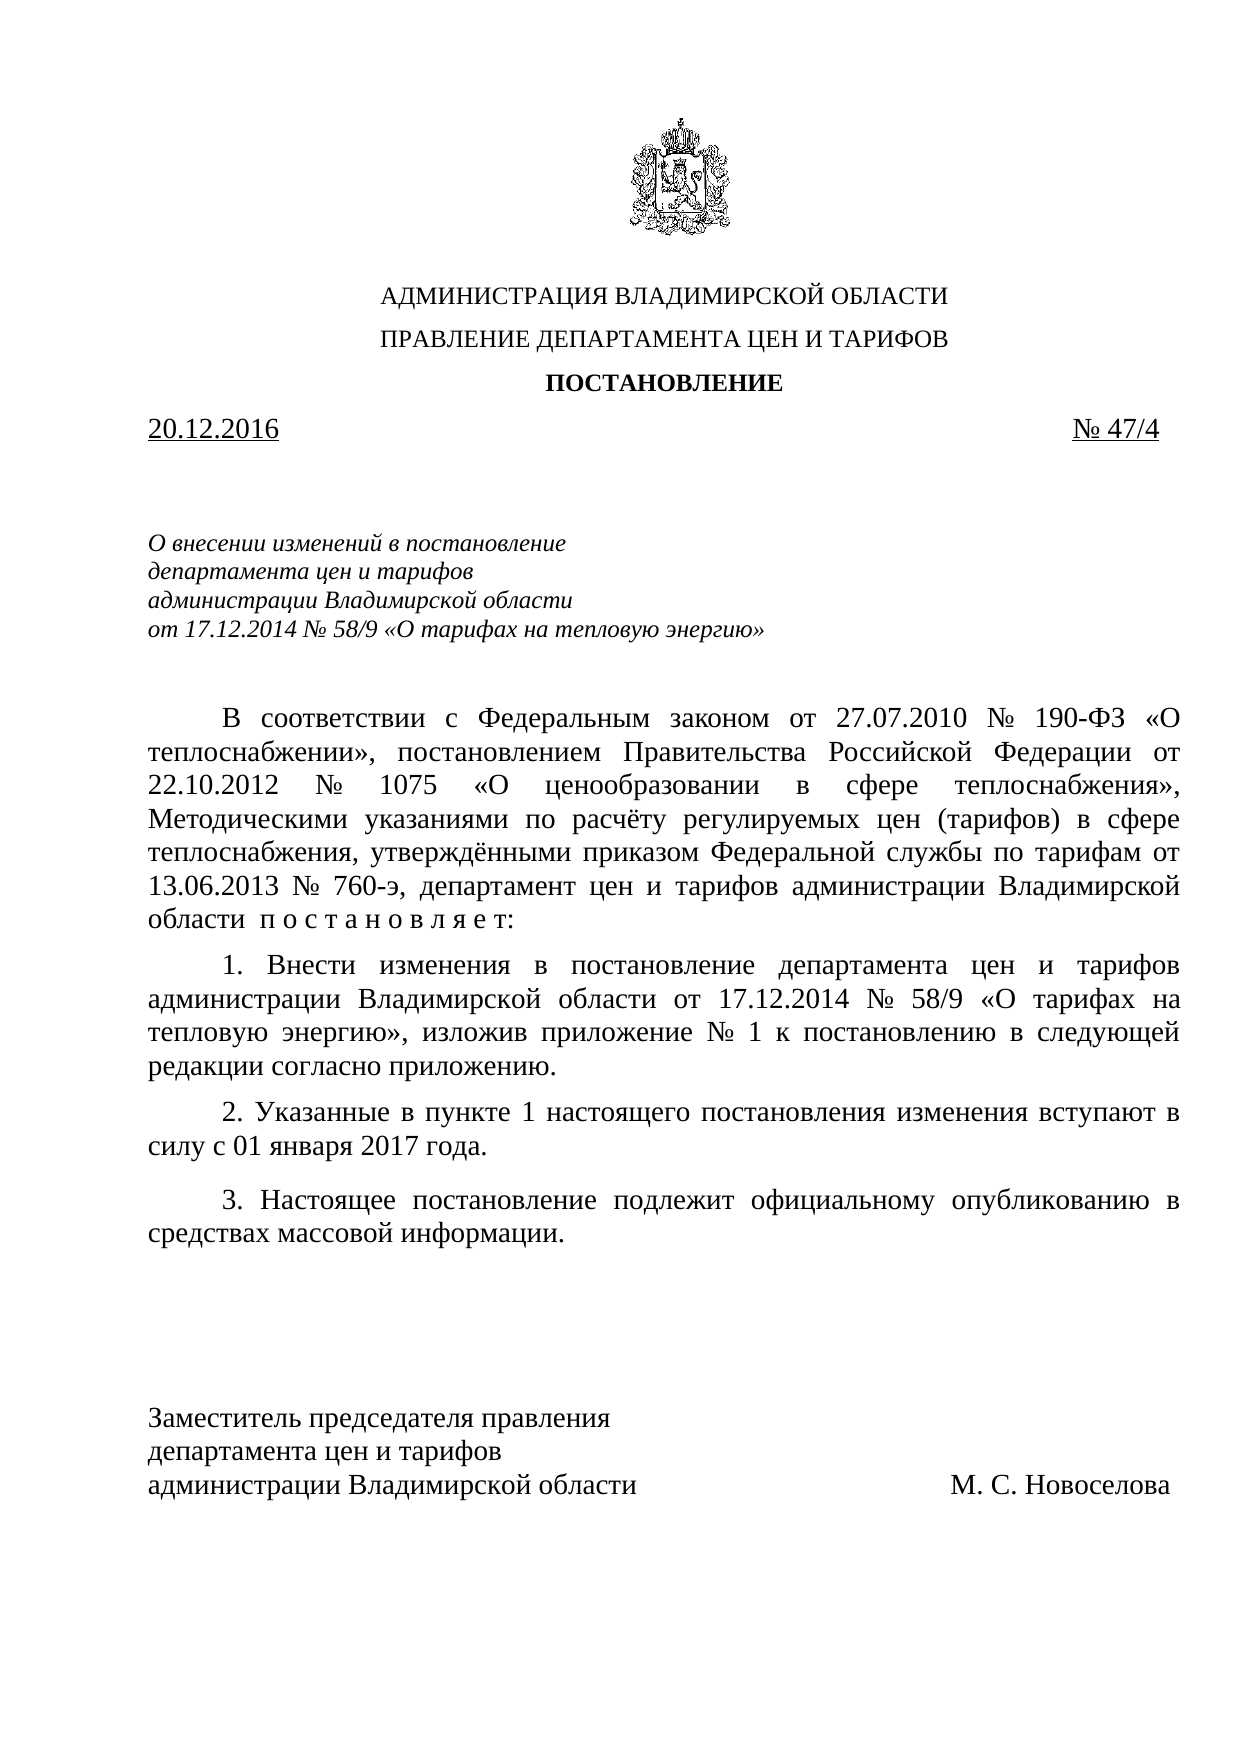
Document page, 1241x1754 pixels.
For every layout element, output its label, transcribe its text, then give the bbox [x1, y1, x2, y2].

text АДМИНИСТРАЦИЯ ВЛАДИМИРСКОЙ ОБЛАСТИ [148, 281, 1181, 310]
text департамента цен и тарифов [148, 556, 1181, 585]
picture [630, 118, 731, 236]
text от 17.12.2014 № 58/9 «О тарифах на тепловую энергию» [148, 614, 1181, 643]
text ПОСТАНОВЛЕНИЕ [148, 368, 1181, 396]
text 3. Настоящее постановление подлежит официальному опубликованию в средствах массовой информации. [148, 1182, 1181, 1249]
text администрации Владимирской области М. С. Новоселова [148, 1467, 1181, 1500]
text ПРАВЛЕНИЕ ДЕПАРТАМЕНТА ЦЕН И ТАРИФОВ [148, 324, 1181, 353]
text администрации Владимирской области [148, 585, 1181, 614]
text Заместитель председателя правления [148, 1400, 1181, 1433]
text О внесении изменений в постановление [148, 528, 1181, 556]
text 20.12.2016 № 47/4 [148, 411, 1181, 444]
text 1. Внести изменения в постановление департамента цен и тарифов администрации Владимирской области от 17.12.2014 № 58/9 «О тарифах на тепловую энергию», изложив приложение № 1 к постановлению в следующей редакции согласно приложению. [148, 947, 1181, 1082]
text департамента цен и тарифов [148, 1433, 1181, 1467]
text 2. Указанные в пункте 1 настоящего постановления изменения вступают в силу с 01 января 2017 года. [148, 1094, 1181, 1161]
text В соответствии с Федеральным законом от 27.07.2010 № 190-ФЗ «О теплоснабжении», постановлением Правительства Российской Федерации от 22.10.2012 № 1075 «О ценообразовании в сфере теплоснабжения», Методическими указаниями по расчёту регулируемых цен (тарифов) в сфере теплоснабжения, утверждёнными приказом Федеральной службы по тарифам от 13.06.2013 № 760-э, департамент цен и тарифов администрации Владимирской области п о с т а н о в л я е т: [148, 700, 1181, 935]
